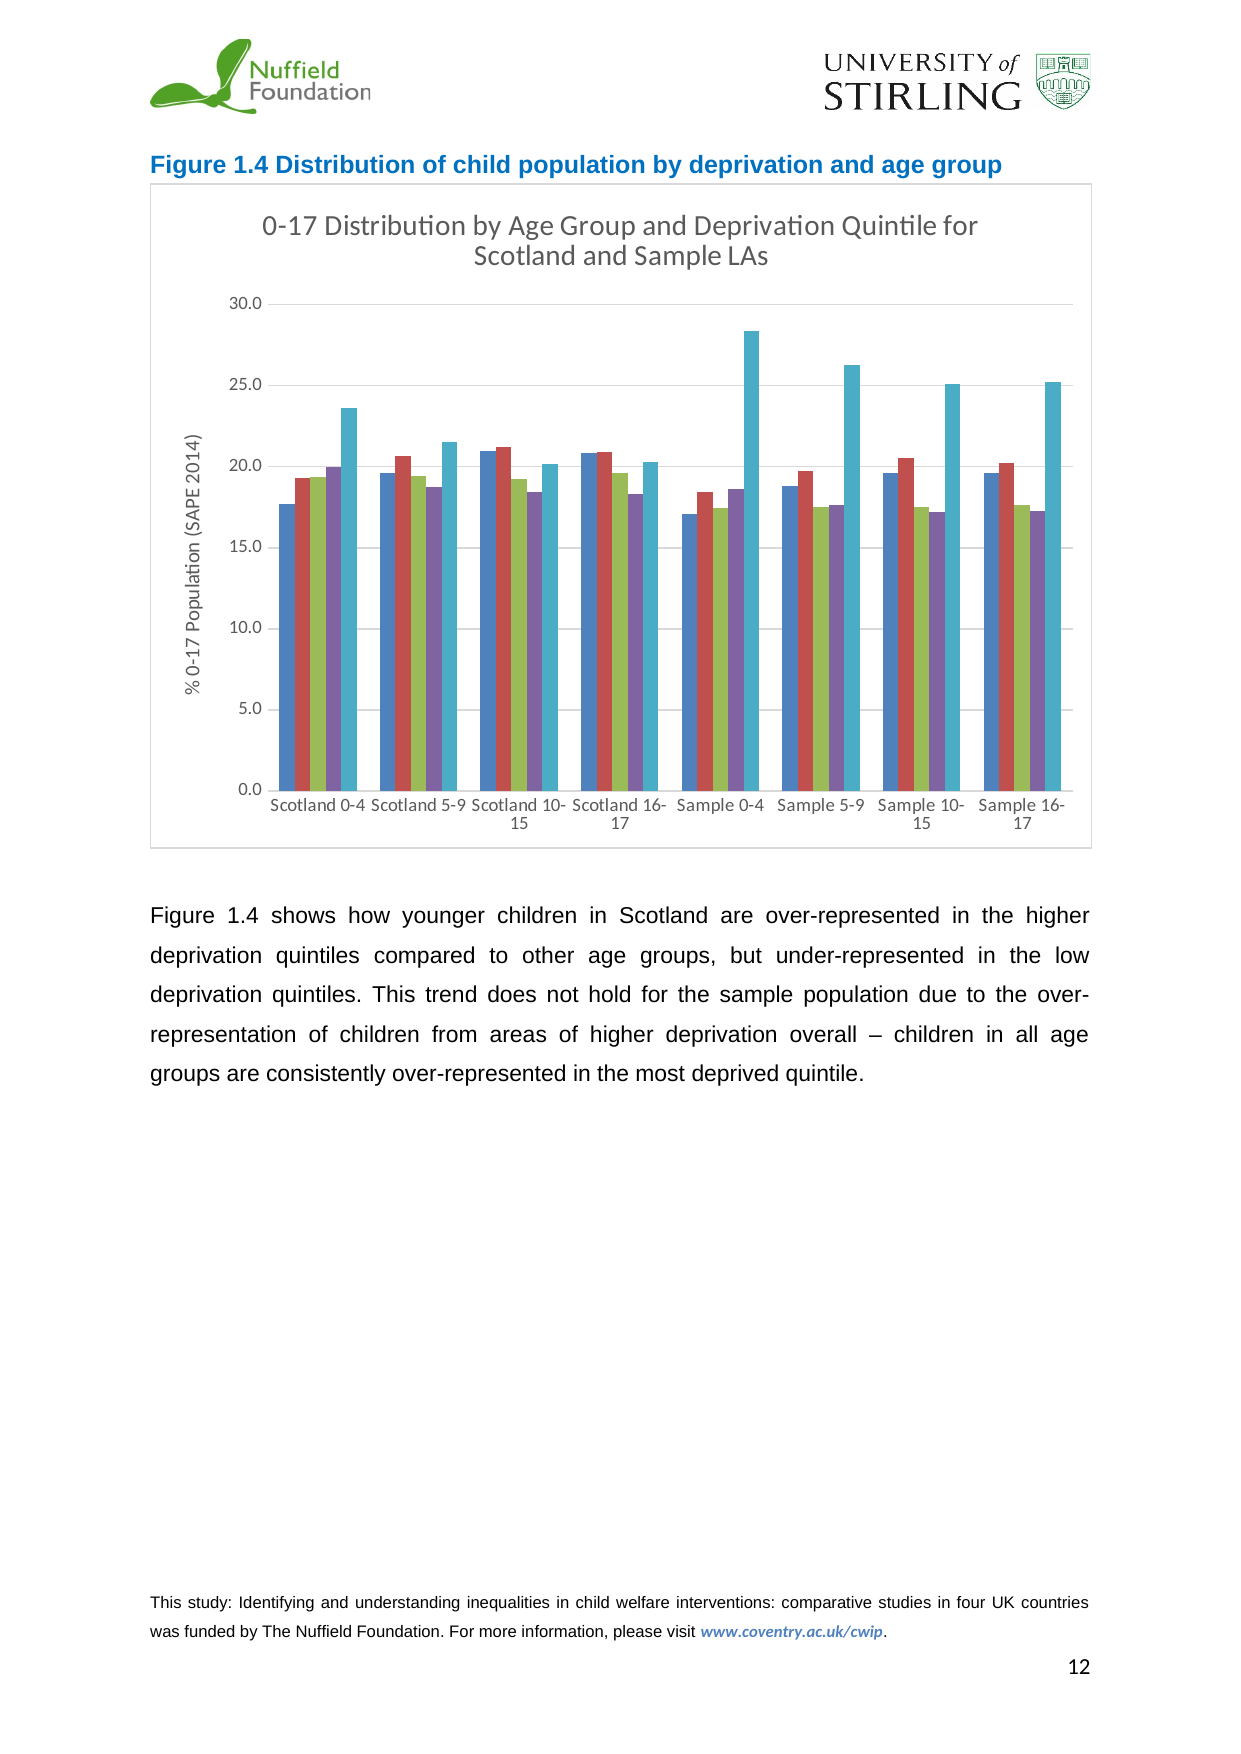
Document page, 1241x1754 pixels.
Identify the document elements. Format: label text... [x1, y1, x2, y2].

picture [824, 53, 1091, 110]
picture [150, 39, 371, 114]
text Figure 1.4 shows how younger children in Scotland are over-represented in the higher deprivation quintiles compared to other age groups, but under-represented in the low deprivation quintiles. This trend does not hold for the sample population due to the over-representation of children from areas of higher deprivation overall – children in all age groups are consistently over-represented in the most deprived quintile. [150, 902, 1090, 1086]
subtitle Figure 1.4 Distribution of child population by deprivation and age group [150, 150, 1090, 179]
